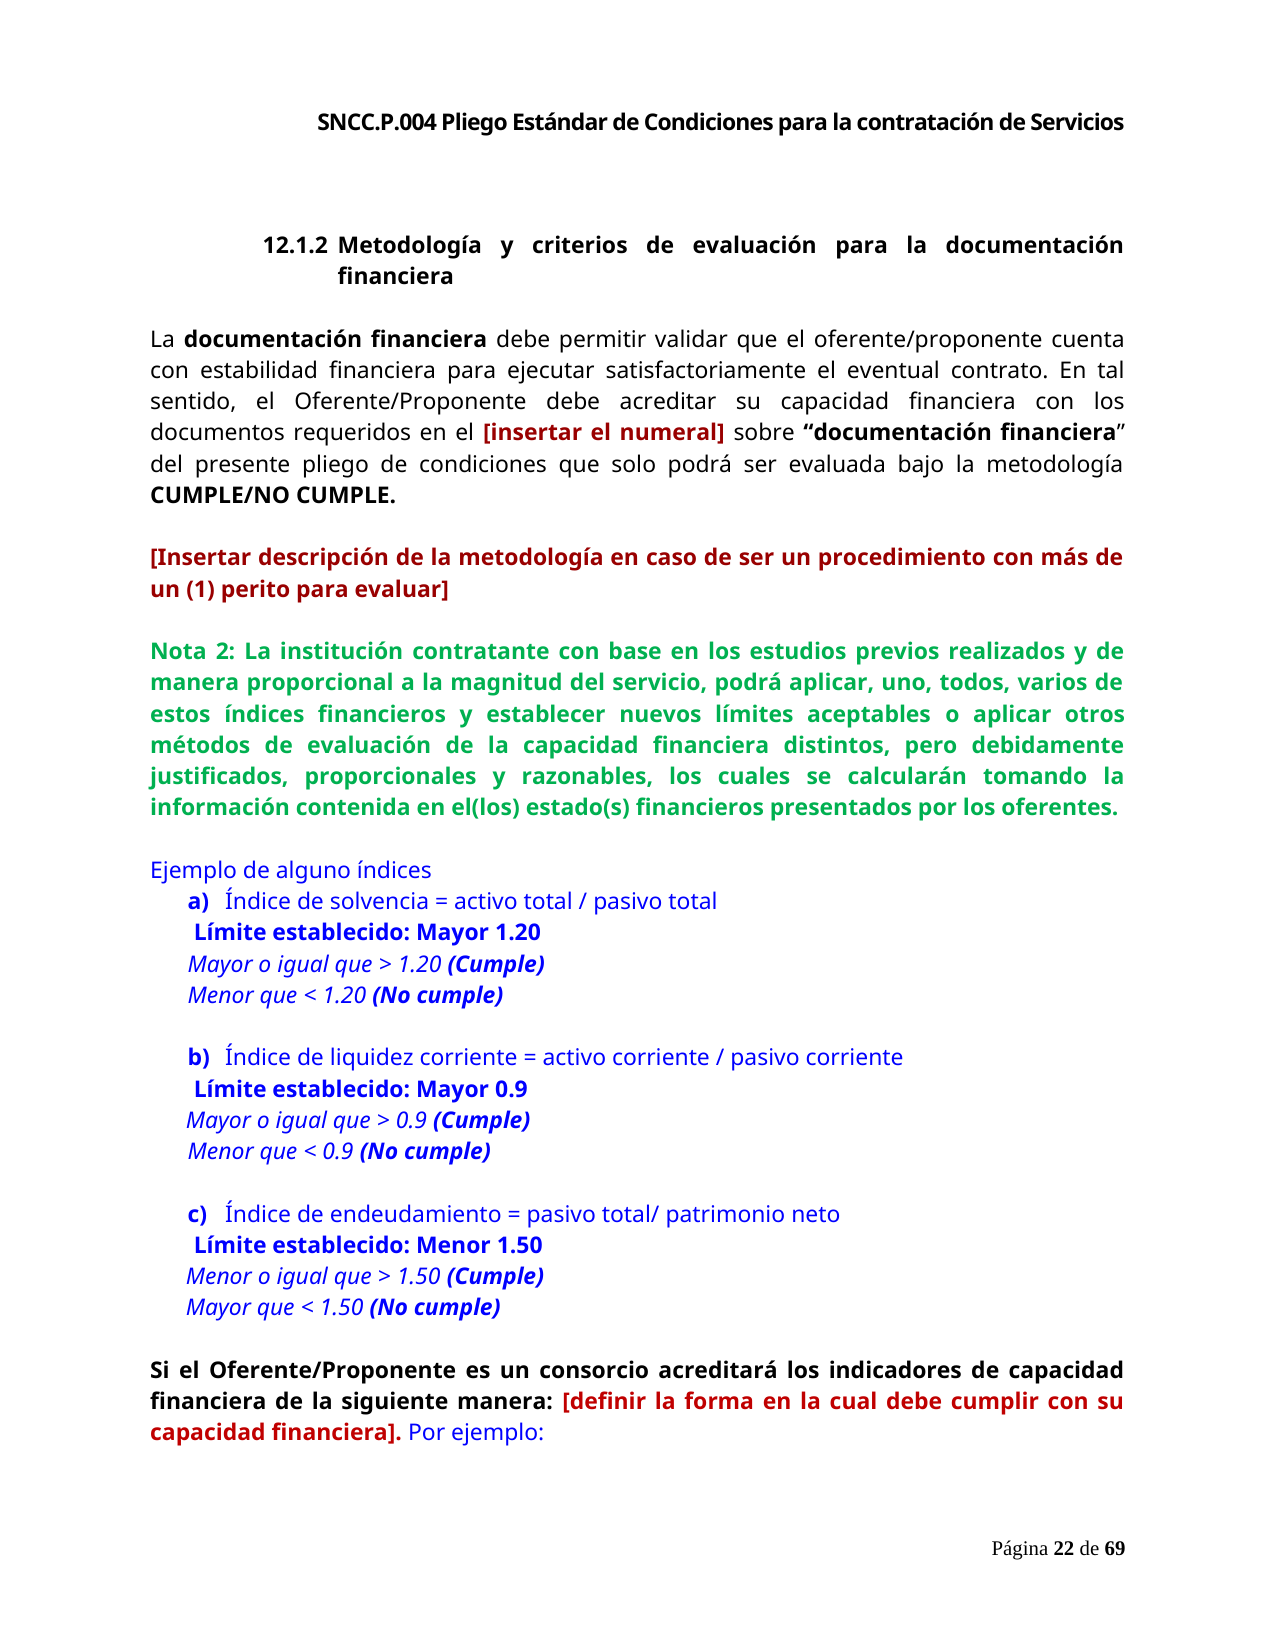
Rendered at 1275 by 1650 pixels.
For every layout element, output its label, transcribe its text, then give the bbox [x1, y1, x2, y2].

text Límite establecido: Mayor 0.9 [187, 1072, 1125, 1104]
text [Insertar descripción de la metodología en caso de ser un procedimiento con más de un (1) perito para evaluar] [150, 541, 1125, 604]
text Límite establecido: Mayor 1.20 [187, 916, 1125, 947]
text Si el Oferente/Proponente es un consorcio acreditará los indicadores de capacidad financiera de la siguiente manera: [definir la forma en la cual debe cumplir con su capacidad financiera]. Por ejemplo: [150, 1354, 1125, 1447]
text Menor o igual que > 1.50 (Cumple) [150, 1260, 1125, 1291]
text Ejemplo de alguno índices [150, 854, 1125, 885]
text Mayor o igual que > 0.9 (Cumple) [150, 1104, 1125, 1135]
text La documentación financiera debe permitir validar que el oferente/proponente cuenta con estabilidad financiera para ejecutar satisfactoriamente el eventual contrato. En tal sentido, el Oferente/Proponente debe acreditar su capacidad financiera con los documentos requeridos en el [insertar el numeral] sobre “documentación financiera” del presente pliego de condiciones que solo podrá ser evaluada bajo la metodología CUMPLE/NO CUMPLE. [150, 322, 1125, 510]
list Índice de liquidez corriente = activo corriente / pasivo corriente [187, 1041, 1117, 1072]
text Mayor o igual que > 1.20 (Cumple) [187, 947, 1125, 979]
text Nota 2: La institución contratante con base en los estudios previos realizados y de manera proporcional a la magnitud del servicio, podrá aplicar, uno, todos, varios de estos índices financieros y establecer nuevos límites aceptables o aplicar otros métodos de evaluación de la capacidad financiera distintos, pero debidamente justificados, proporcionales y razonables, los cuales se calcularán tomando la información contenida en el(los) estado(s) financieros presentados por los oferentes. [150, 635, 1125, 822]
text Menor que < 0.9 (No cumple) [187, 1135, 1125, 1166]
list Índice de endeudamiento = pasivo total/ patrimonio neto [187, 1197, 1117, 1229]
text Mayor que < 1.50 (No cumple) [150, 1291, 1125, 1322]
text Menor que < 1.20 (No cumple) [187, 979, 1125, 1010]
list Índice de solvencia = activo total / pasivo total [187, 885, 1117, 916]
text Límite establecido: Menor 1.50 [187, 1229, 1125, 1260]
list Metodología y criterios de evaluación para la documentación financiera [262, 229, 1125, 291]
